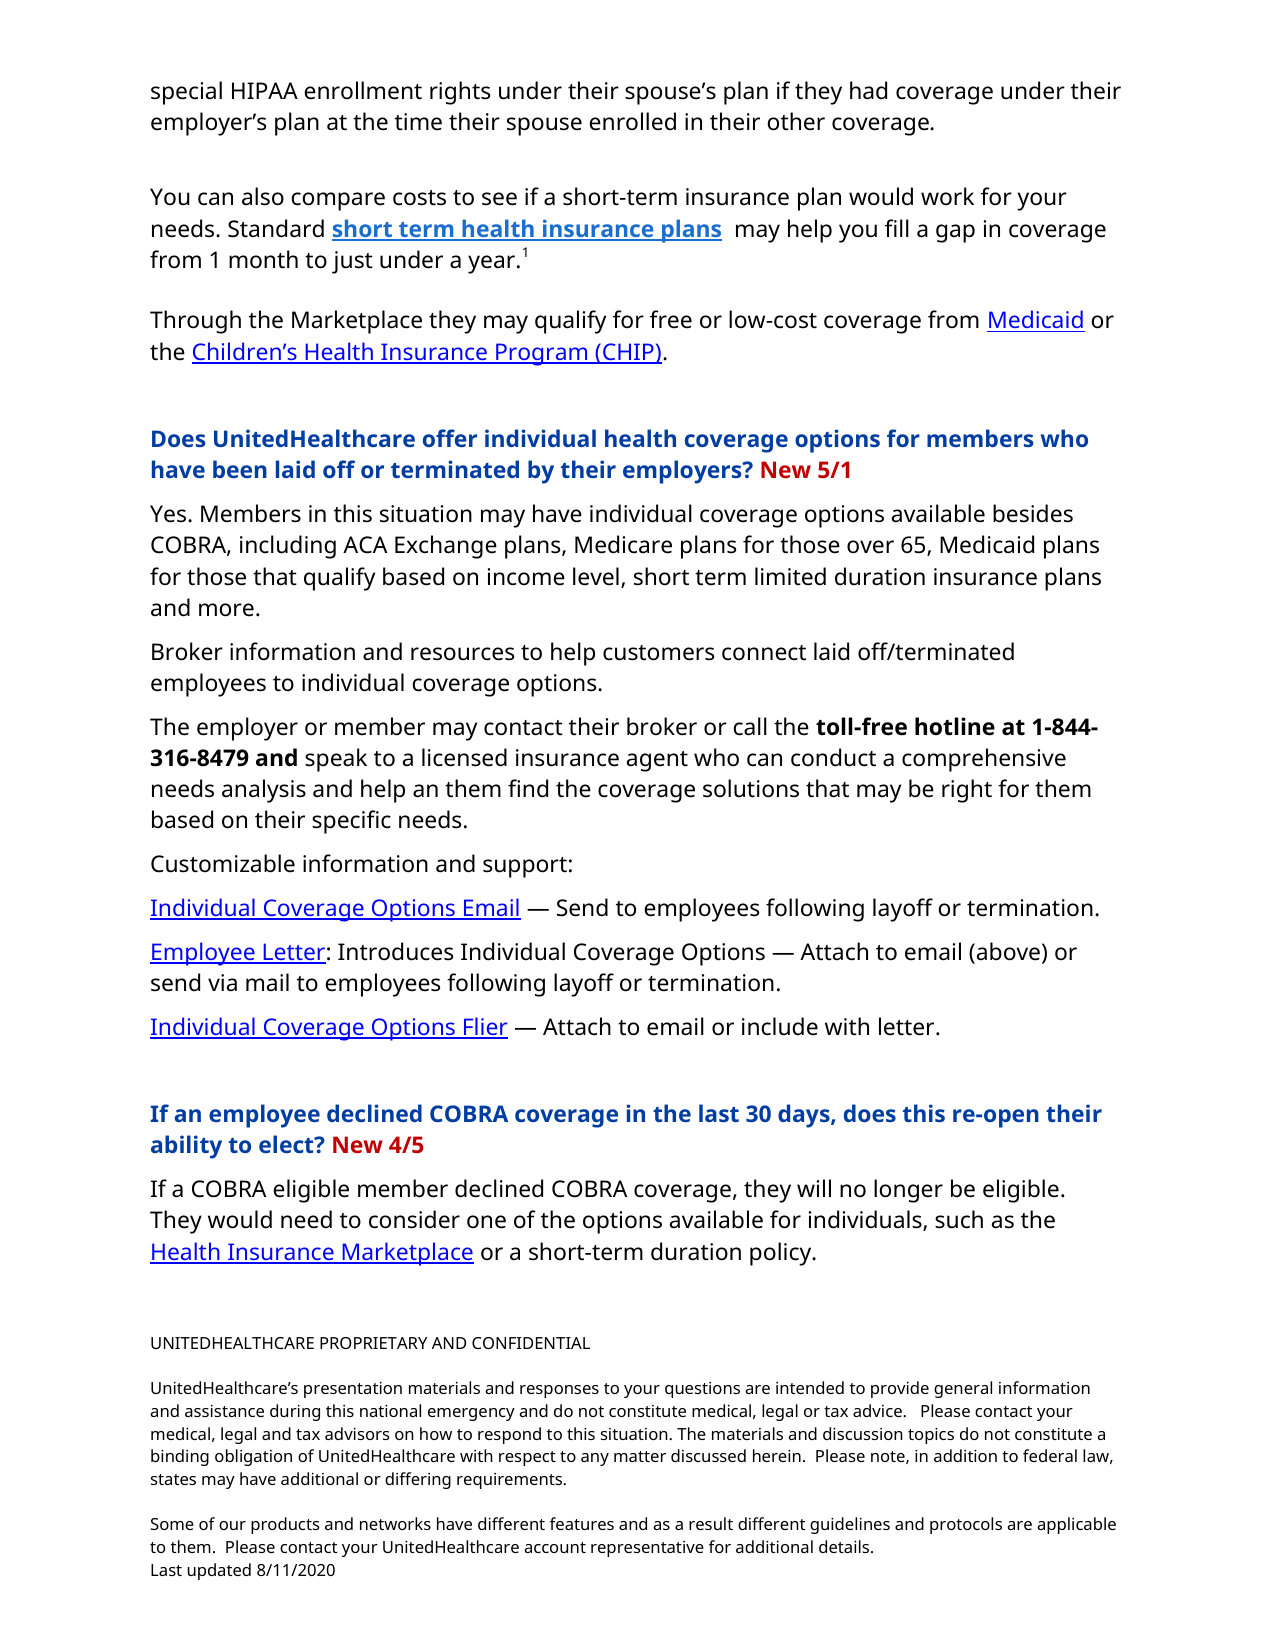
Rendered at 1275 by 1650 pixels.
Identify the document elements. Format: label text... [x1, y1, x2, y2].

text You can also compare costs to see if a short-term insurance plan would work for your needs. Standard short term health insurance plans may help you fill a gap in coverage from 1 month to just under a year.1 [150, 181, 1125, 275]
text Customizable information and support: [150, 848, 1125, 879]
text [150, 75, 1125, 137]
text Does UnitedHealthcare offer individual health coverage options for members who have been laid off or terminated by their employers? New 5/1 [150, 423, 1125, 485]
text Individual Coverage Options Email — Send to employees following layoff or termination. [150, 892, 1125, 923]
text The employer or member may contact their broker or call the toll-free hotline at 1-844-316-8479 and speak to a licensed insurance agent who can conduct a comprehensive needs analysis and help an them find the coverage solutions that may be right for them based on their specific needs. [150, 710, 1125, 835]
text Broker information and resources to help customers connect laid off/terminated employees to individual coverage options. [150, 635, 1125, 698]
text If a COBRA eligible member declined COBRA coverage, they will no longer be eligible. They would need to consider one of the options available for individuals, such as the Health Insurance Marketplace or a short-term duration policy. [150, 1173, 1125, 1267]
text Individual Coverage Options Flier — Attach to email or include with letter. [150, 1010, 1125, 1042]
text Employee Letter: Introduces Individual Coverage Options — Attach to email (above) or send via mail to employees following layoff or termination. [150, 935, 1125, 998]
text Yes. Members in this situation may have individual coverage options available besides COBRA, including ACA Exchange plans, Medicare plans for those over 65, Medicaid plans for those that qualify based on income level, short term limited duration insurance plans and more. [150, 498, 1125, 623]
text If an employee declined COBRA coverage in the last 30 days, does this re-open their ability to elect? New 4/5 [150, 1098, 1125, 1160]
text Through the Marketplace they may qualify for free or low-cost coverage from Medicaid or the Children’s Health Insurance Program (CHIP). [150, 304, 1125, 367]
